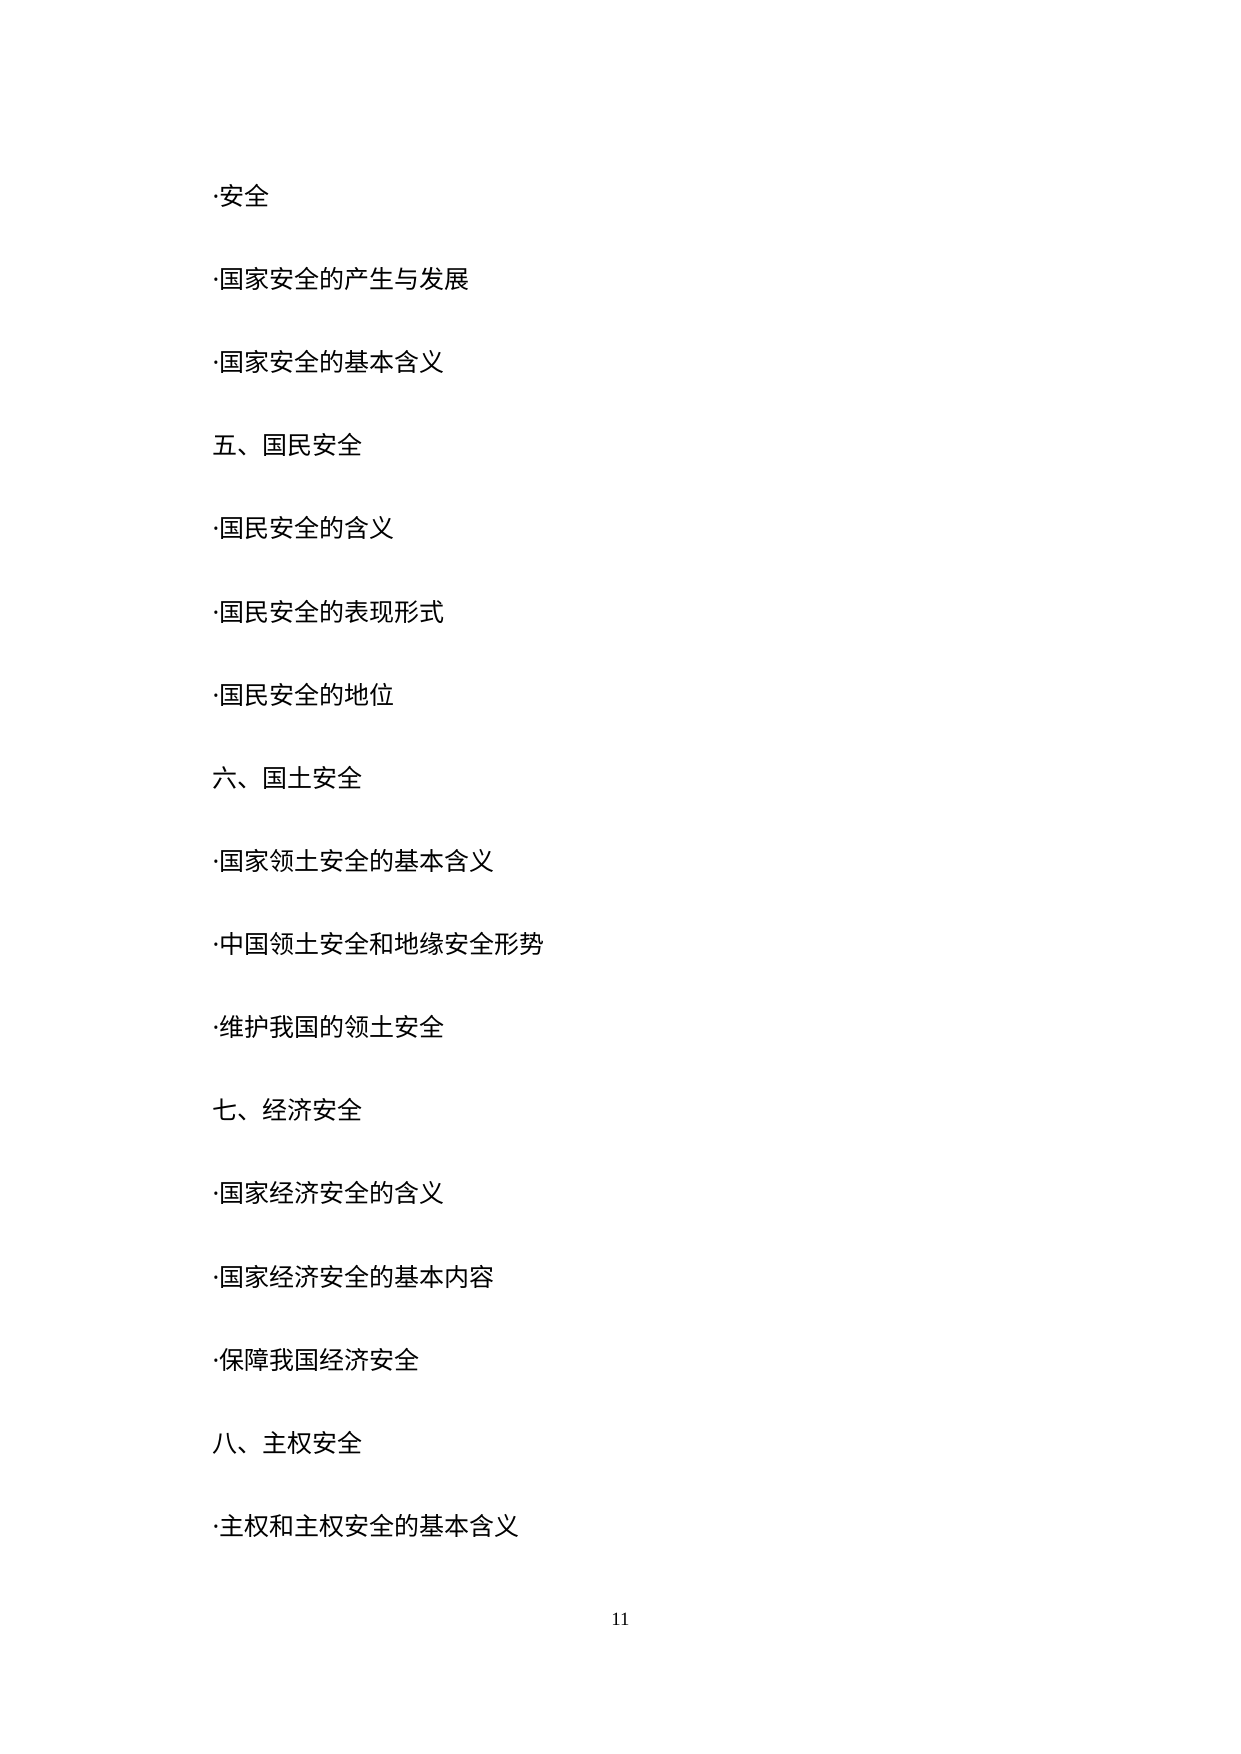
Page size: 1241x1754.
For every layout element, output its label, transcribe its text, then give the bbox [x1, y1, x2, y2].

text 八、主权安全 [187, 1409, 1053, 1474]
text 六、国土安全 [187, 744, 1053, 809]
text ·保障我国经济安全 [187, 1326, 1053, 1391]
text ·国民安全的地位 [187, 661, 1053, 726]
text ·国家安全的产生与发展 [187, 245, 1053, 310]
text ·国民安全的表现形式 [187, 578, 1053, 643]
text ·国家经济安全的含义 [187, 1159, 1053, 1224]
text 五、国民安全 [187, 411, 1053, 476]
text ·国家领土安全的基本含义 [187, 827, 1053, 892]
text ·国家经济安全的基本内容 [187, 1243, 1053, 1308]
text ·安全 [187, 162, 1053, 227]
text ·维护我国的领土安全 [187, 993, 1053, 1058]
text ·国家安全的基本含义 [187, 328, 1053, 393]
text 七、经济安全 [187, 1076, 1053, 1141]
text ·主权和主权安全的基本含义 [187, 1492, 1053, 1557]
text ·中国领土安全和地缘安全形势 [187, 910, 1053, 975]
text ·国民安全的含义 [187, 494, 1053, 559]
